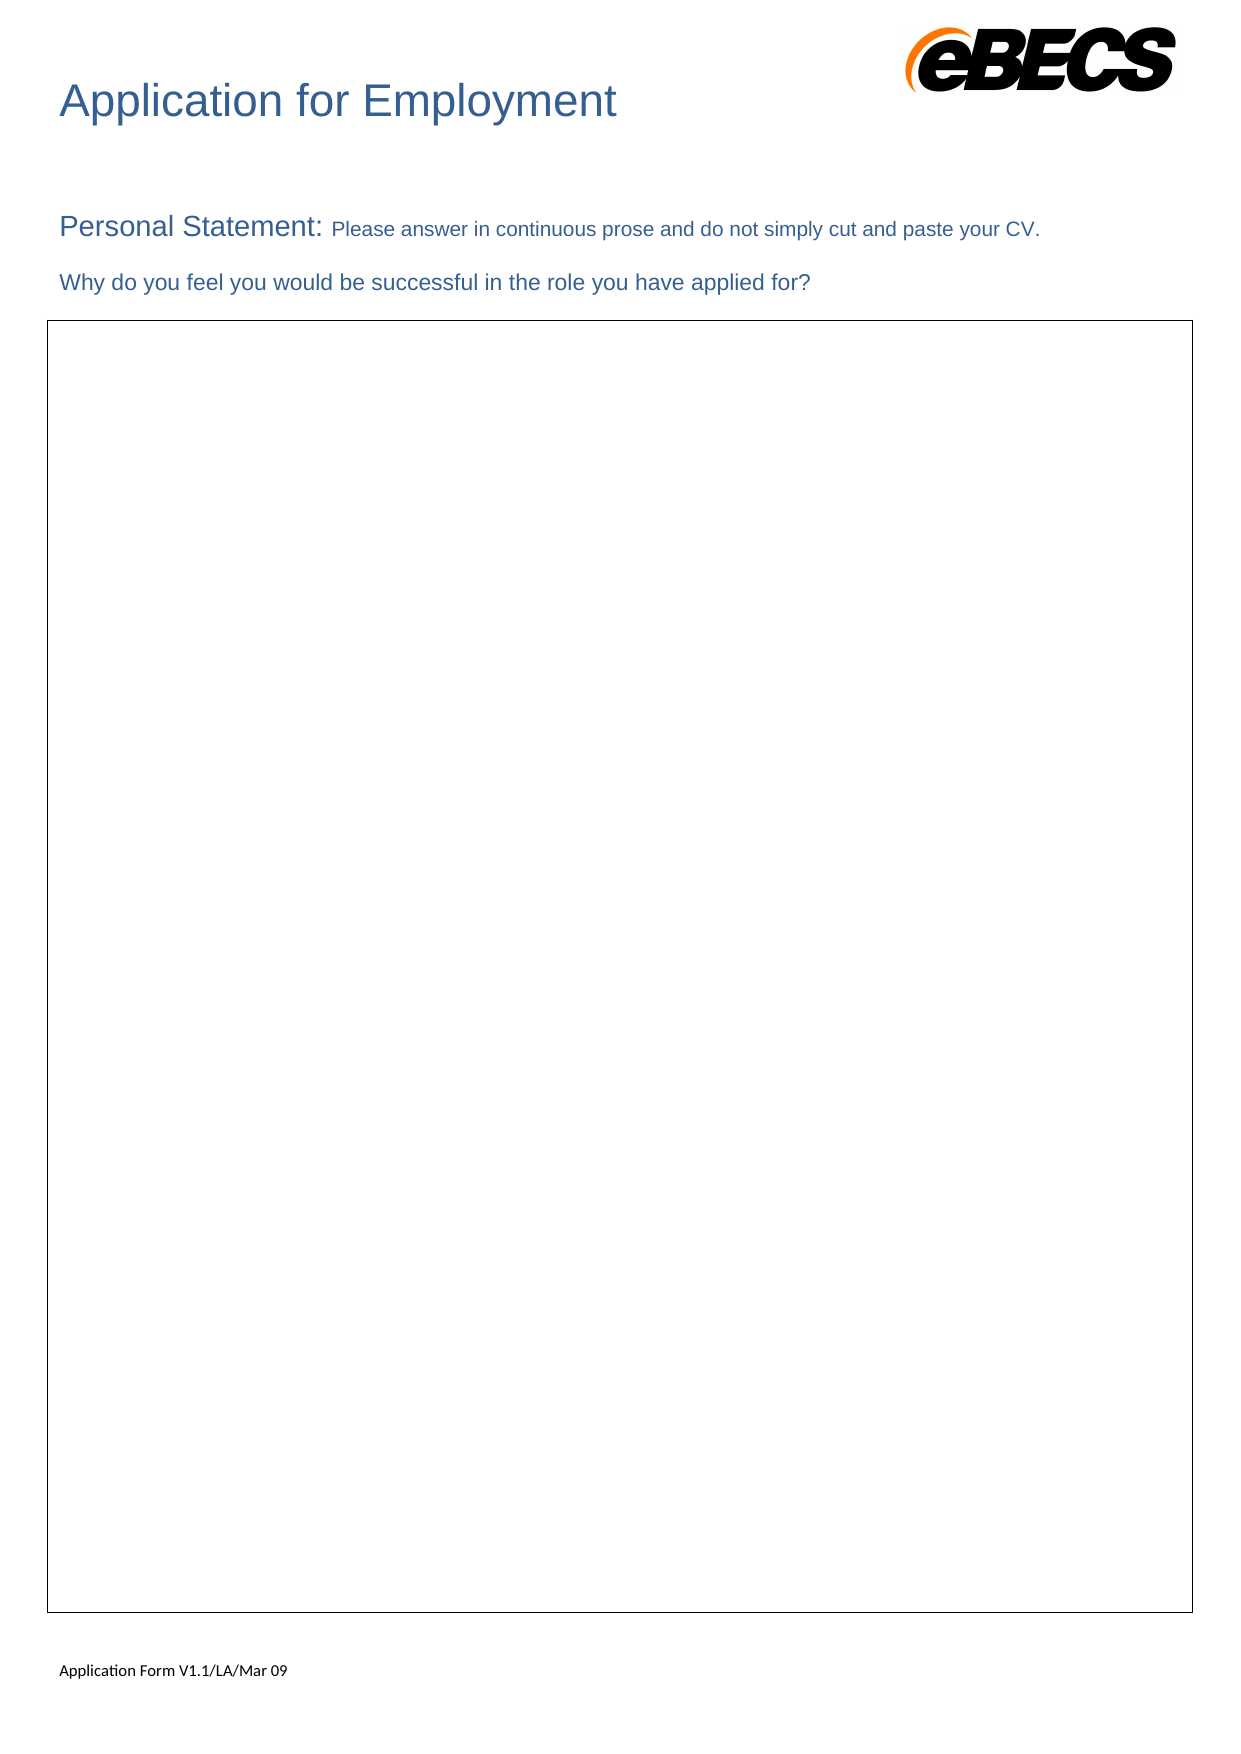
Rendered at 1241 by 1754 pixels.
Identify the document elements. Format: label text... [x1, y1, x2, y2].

table_header [48, 321, 1192, 1612]
text Personal Statement: Please answer in continuous prose and do not simply cut and paste your CV. [59, 209, 1181, 243]
text Why do you feel you would be successful in the role you have applied for? [59, 269, 1183, 295]
picture [902, 24, 1182, 96]
